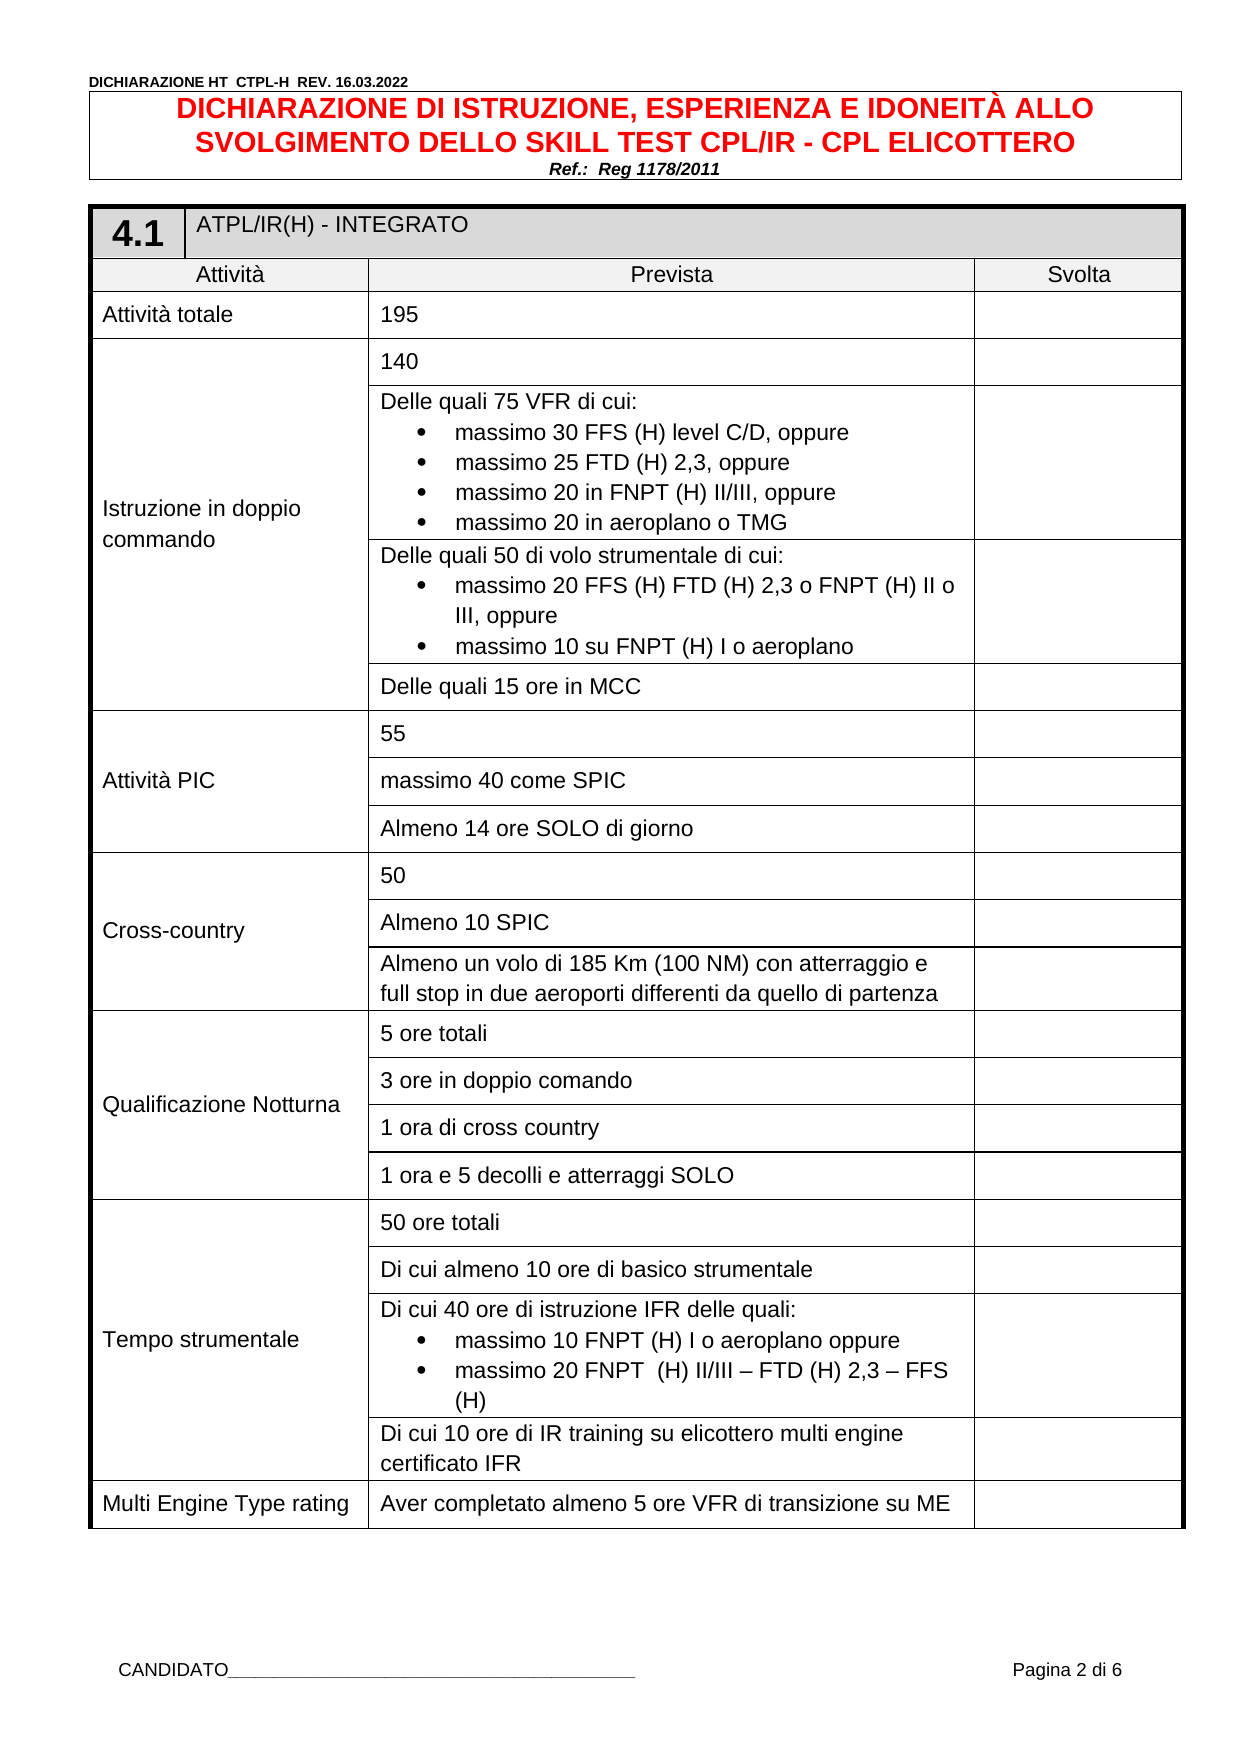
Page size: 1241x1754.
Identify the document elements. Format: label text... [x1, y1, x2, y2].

table_cell 55 [369, 711, 974, 757]
table_cell [975, 1481, 1181, 1527]
table_cell [975, 900, 1181, 946]
table_header 4.1 [93, 209, 184, 257]
table_cell 1 ora di cross country [369, 1105, 974, 1151]
table_cell Almeno un volo di 185 Km (100 NM) con atterraggio e full stop in due aeroporti differenti da quello di partenza [369, 948, 974, 1009]
table_cell Di cui 10 ore di IR training su elicottero multi engine certificato IFR [369, 1418, 974, 1480]
table_cell 5 ore totali [369, 1011, 974, 1057]
table_cell massimo 40 come SPIC [369, 758, 974, 804]
table_cell 1 ora e 5 decolli e atterraggi SOLO [369, 1153, 974, 1199]
table_cell 50 ore totali [369, 1200, 974, 1246]
table_cell Istruzione in doppio commando [93, 339, 368, 710]
table_cell 50 [369, 853, 974, 899]
table_cell [975, 853, 1181, 899]
table_cell Tempo strumentale [93, 1200, 368, 1480]
table_cell [975, 948, 1181, 1009]
table_cell [975, 339, 1181, 385]
table_cell [975, 292, 1181, 338]
table_cell Almeno 14 ore SOLO di giorno [369, 806, 974, 852]
table_header ATPL/IR(H) - INTEGRATO [186, 209, 1181, 257]
table_cell Multi Engine Type rating [93, 1481, 368, 1527]
table_cell Di cui 40 ore di istruzione IFR delle quali: massimo 10 FNPT (H) I o aeroplano oppure massimo 20 FNPT (H) II/III – FTD (H) 2,3 – FFS (H) [369, 1294, 974, 1417]
table_cell [975, 1200, 1181, 1246]
table_cell [975, 1058, 1181, 1104]
table_cell [975, 386, 1181, 539]
table_cell Attività [93, 259, 368, 291]
table_cell 3 ore in doppio comando [369, 1058, 974, 1104]
table_cell [975, 1294, 1181, 1417]
table_cell Delle quali 75 VFR di cui: massimo 30 FFS (H) level C/D, oppure massimo 25 FTD (H) 2,3, oppure massimo 20 in FNPT (H) II/III, oppure massimo 20 in aeroplano o TMG [369, 386, 974, 539]
table_cell Svolta [975, 259, 1181, 291]
table_cell Almeno 10 SPIC [369, 900, 974, 946]
table_cell Attività PIC [93, 711, 368, 852]
table_cell Qualificazione Notturna [93, 1011, 368, 1199]
table_cell [975, 540, 1181, 663]
table_cell [975, 758, 1181, 804]
table_cell Prevista [369, 259, 974, 291]
table_cell Attività totale [93, 292, 368, 338]
table_cell 195 [369, 292, 974, 338]
table_cell [975, 1247, 1181, 1293]
table_cell 140 [369, 339, 974, 385]
table_cell Delle quali 50 di volo strumentale di cui: massimo 20 FFS (H) FTD (H) 2,3 o FNPT (H) II o III, oppure massimo 10 su FNPT (H) I o aeroplano [369, 540, 974, 663]
table_cell Di cui almeno 10 ore di basico strumentale [369, 1247, 974, 1293]
table_cell [975, 1105, 1181, 1151]
table_cell [975, 664, 1181, 710]
table_cell [975, 1418, 1181, 1480]
table_cell Delle quali 15 ore in MCC [369, 664, 974, 710]
table_cell [975, 1011, 1181, 1057]
table_cell [975, 1153, 1181, 1199]
table_cell Aver completato almeno 5 ore VFR di transizione su ME [369, 1481, 974, 1527]
table_cell Cross-country [93, 853, 368, 1009]
table_cell [975, 806, 1181, 852]
table_cell [975, 711, 1181, 757]
